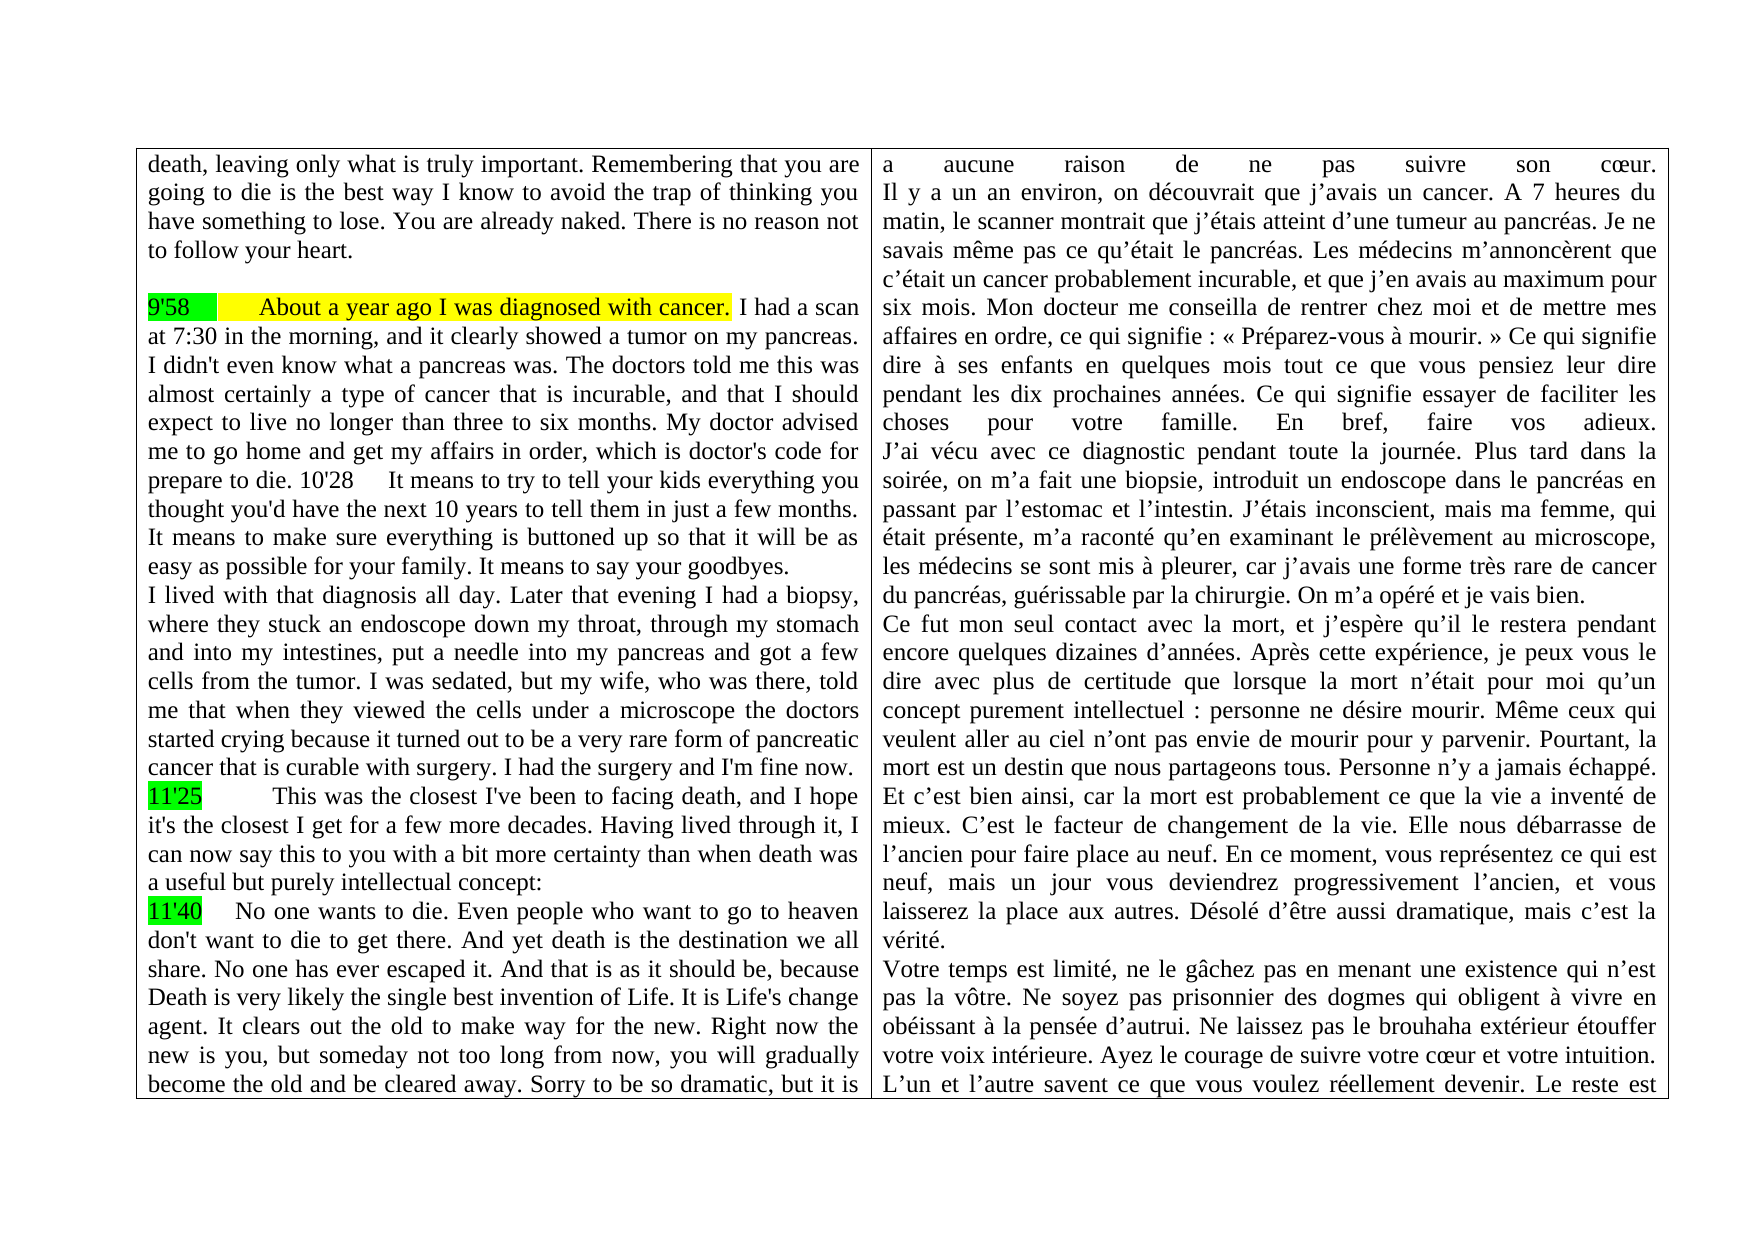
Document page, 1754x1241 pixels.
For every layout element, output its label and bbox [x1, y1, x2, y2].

table_header [137, 149, 871, 1097]
table_header [872, 149, 1668, 1097]
